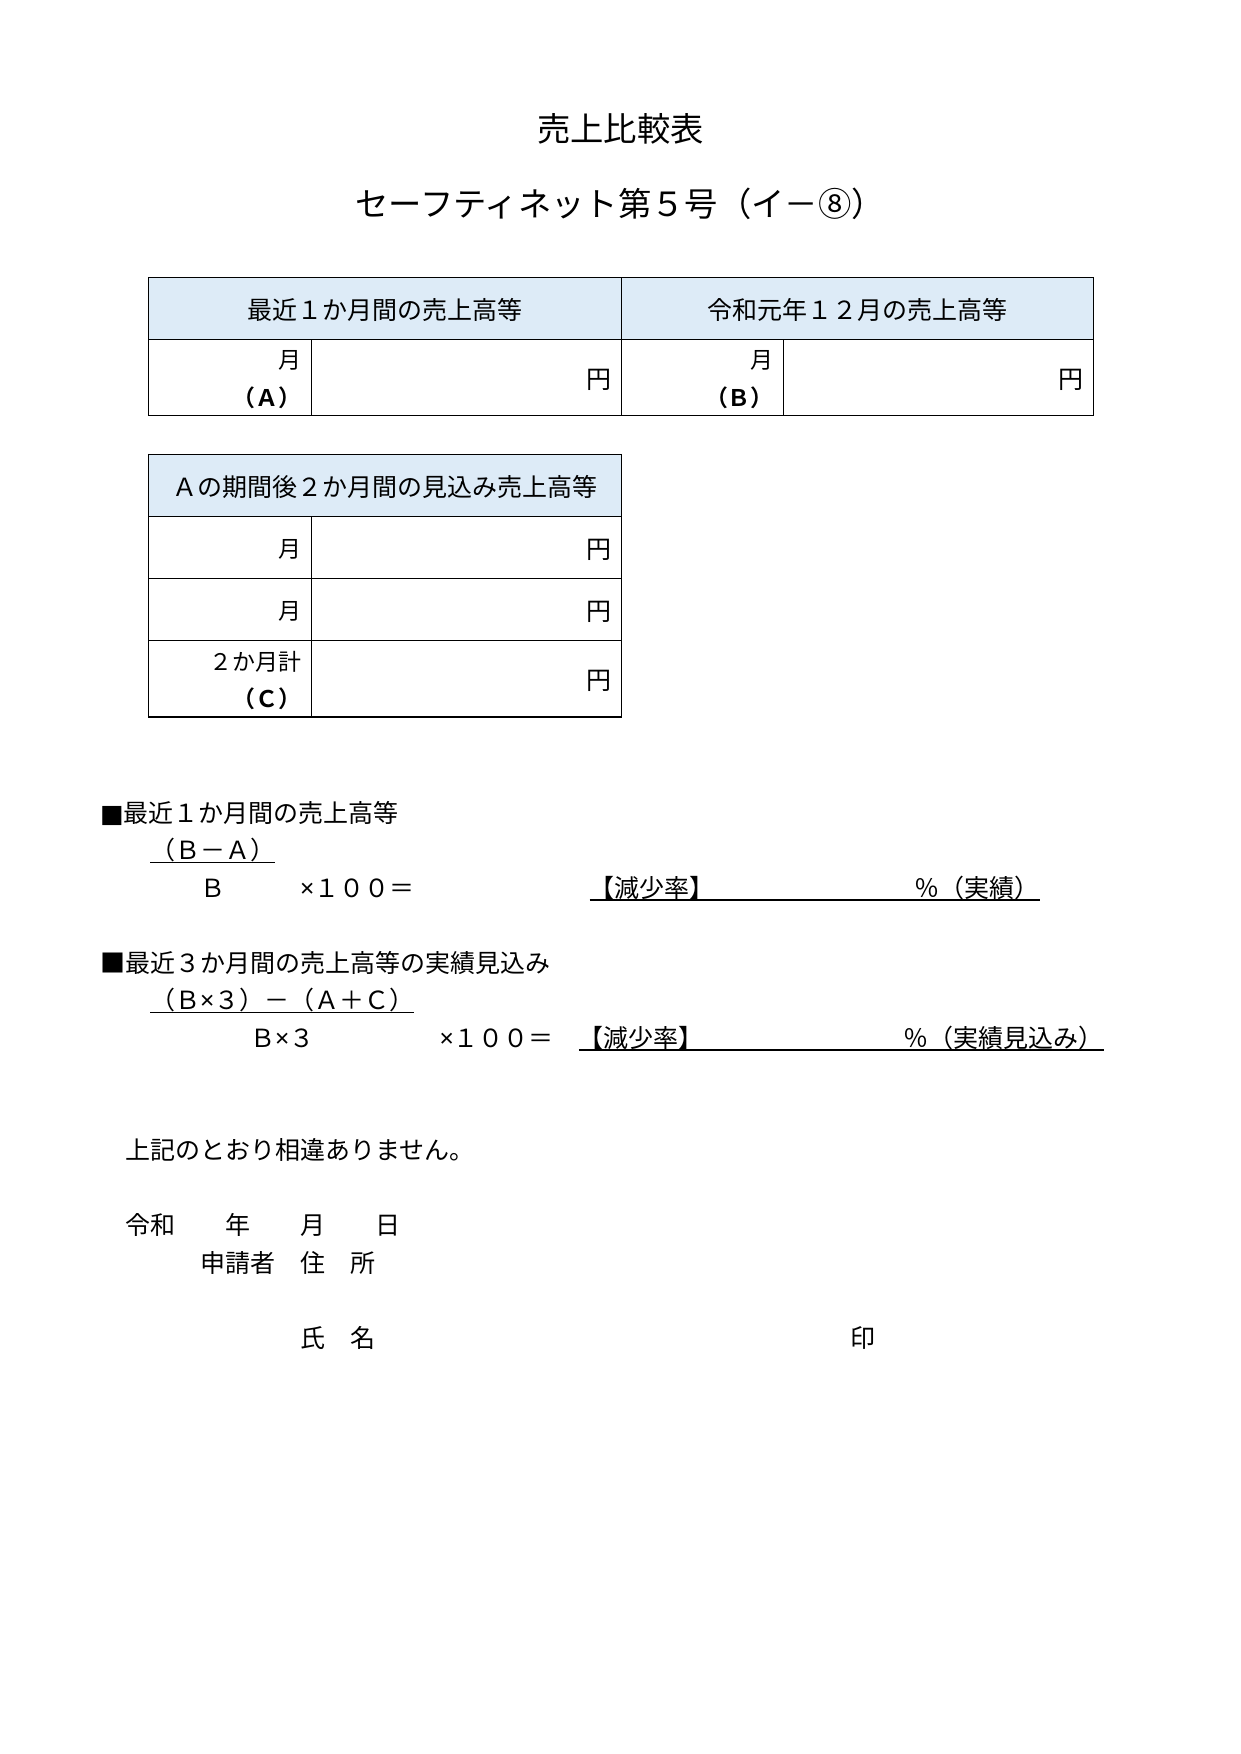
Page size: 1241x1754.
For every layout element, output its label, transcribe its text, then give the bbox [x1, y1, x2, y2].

text 上記のとおり相違ありません。 [75, 1130, 1165, 1167]
text 売上比較表 [75, 89, 1165, 164]
table_cell 月 [149, 517, 311, 578]
table_cell 円 [784, 340, 1093, 415]
table_cell 月 [149, 579, 311, 640]
text （Ｂ×３）－（Ａ＋Ｃ） [75, 980, 1165, 1017]
table_cell ２か月計 （Ｃ） [149, 641, 311, 716]
text 氏 名 印 [75, 1317, 1165, 1355]
text 令和 年 月 日 [75, 1205, 1165, 1242]
table_header 令和元年１２月の売上高等 [622, 278, 1093, 339]
table_cell 月 （Ｂ） [622, 340, 783, 415]
text Ｂ ×１００＝ 【減少率】 ％（実績） [75, 867, 1165, 905]
table_cell 円 [312, 517, 621, 578]
text Ｂ×３ ×１００＝ 【減少率】 ％（実績見込み） [75, 1017, 1165, 1055]
table_header 最近１か月間の売上高等 [149, 278, 621, 339]
table_cell 月 （Ａ） [149, 340, 311, 415]
table_cell 円 [312, 340, 621, 415]
table_cell 円 [312, 579, 621, 640]
text ■最近１か月間の売上高等 [75, 792, 1165, 830]
text セーフティネット第５号（イ－⑧） [75, 164, 1165, 239]
table_header Ａの期間後２か月間の見込み売上高等 [149, 455, 621, 516]
table_cell 円 [312, 641, 621, 716]
text （Ｂ－Ａ） [75, 830, 1165, 867]
text 申請者 住 所 [75, 1242, 1165, 1280]
text ■最近３か月間の売上高等の実績見込み [75, 942, 1165, 980]
